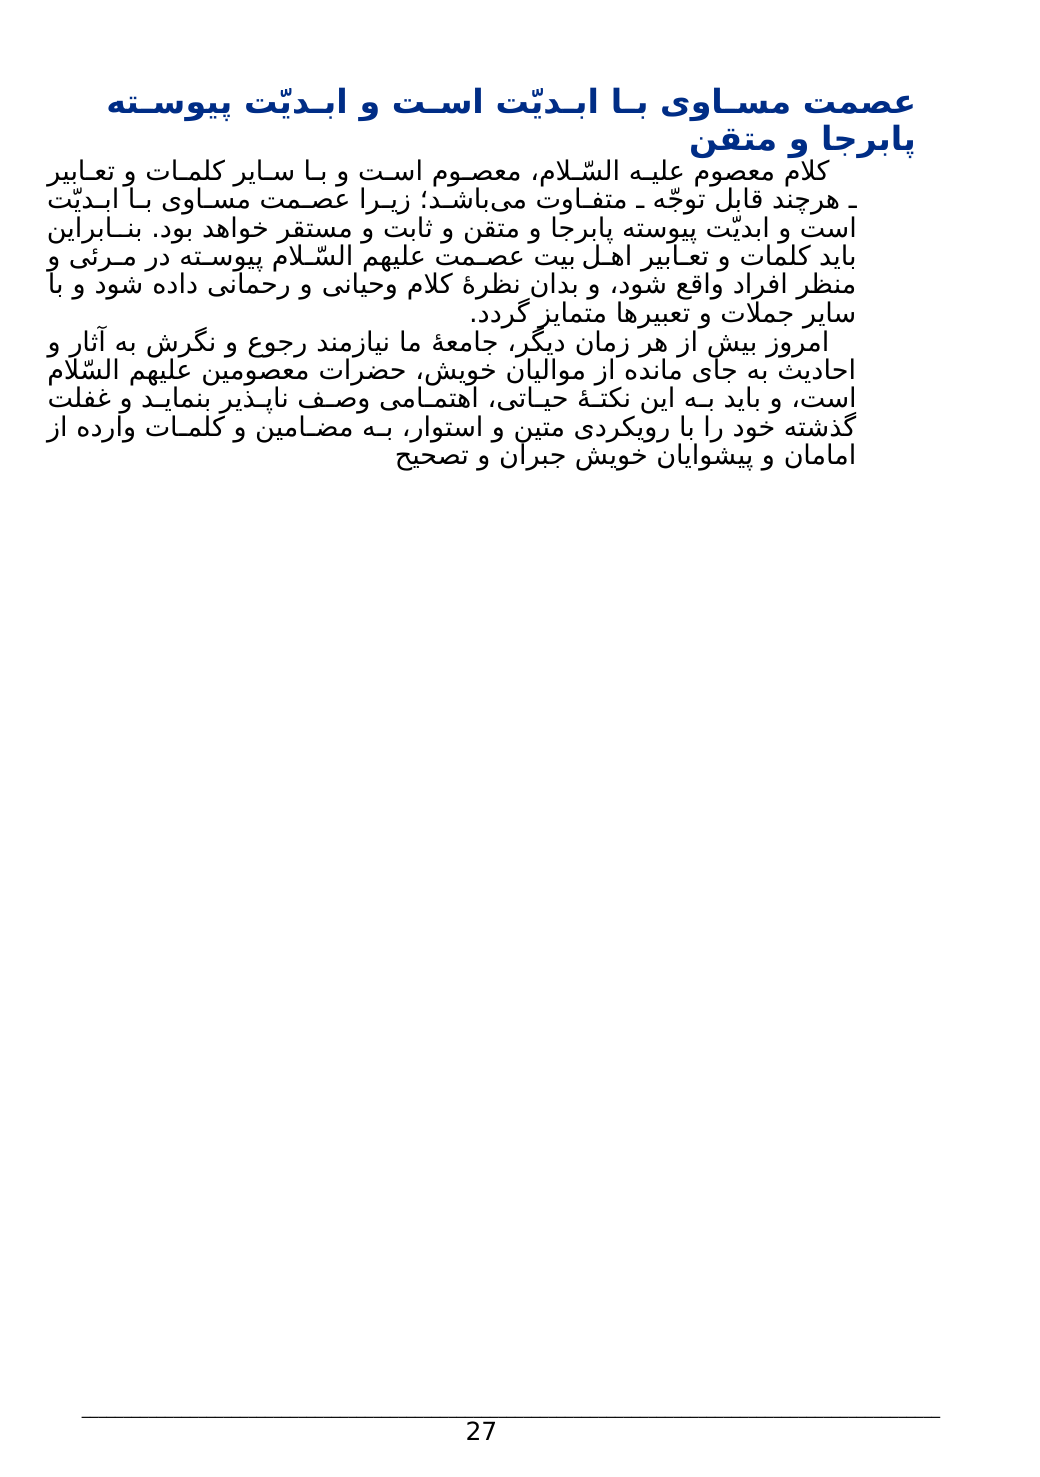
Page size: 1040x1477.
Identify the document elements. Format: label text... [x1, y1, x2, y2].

text کلام معصوم علیه السّلام، معصوم است و با سایر کلمات و تعابیر ـ هرچند قابل توجّه ـ متفاوت می‌باشد؛ زیرا عصمت مساوی با ابدیّت است و ابدیّت پیوسته پابرجا و متقن و ثابت و مستقر خواهد بود. بنابراین باید کلمات و تعابیر اهل بیت عصمت علیهم السّلام پیوسته در مرئی و منظر افراد واقع شود، و بدان نظرۀ کلام وحیانی و رحمانی داده شود و با سایر جملات و تعبیرها متمایز گردد. [47, 158, 857, 329]
subtitle عصمت مساوی با ابدیّت است و ابدیّت پیوسته پابرجا و متقن [106, 84, 916, 158]
text امروز بیش از هر زمان دیگر، جامعۀ ما نیازمند رجوع و نگرش به آثار و احادیث به جای مانده از موالیان خویش، حضرات معصومین علیهم السّلام است، و باید به این نکتۀ حیاتی، اهتمامی وصف ناپذیر بنماید و غفلت گذشته خود را با رویکردی متین و استوار، به مضامین و کلمات وارده از امامان و پیشوایان خویش جبران و تصحیح [47, 329, 857, 471]
